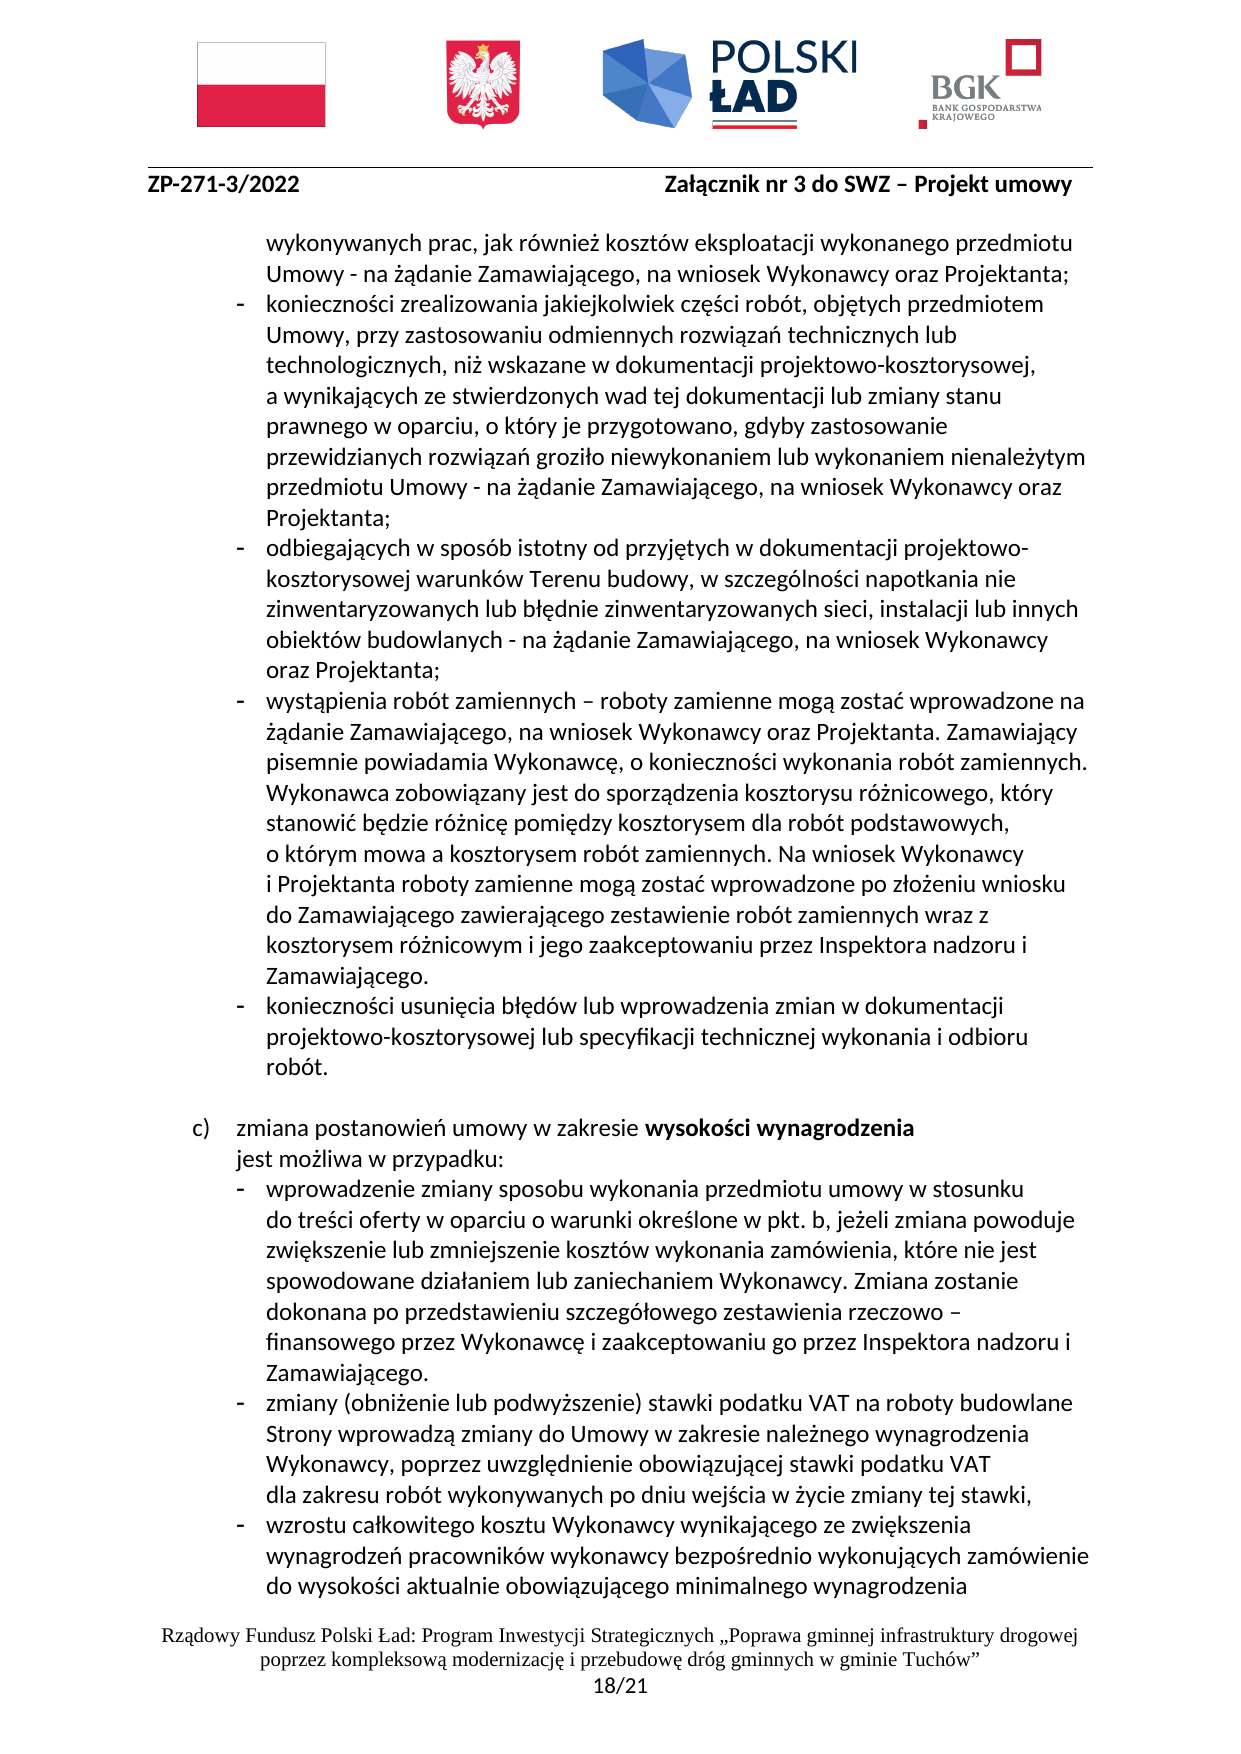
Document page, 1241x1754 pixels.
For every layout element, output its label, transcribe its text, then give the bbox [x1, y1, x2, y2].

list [236, 1509, 1093, 1601]
picture [193, 39, 329, 130]
list odbiegających w sposób istotny od przyjętych w dokumentacji projektowo-kosztorysowej warunków Terenu budowy, w szczególności napotkania nie zinwentaryzowanych lub błędnie zinwentaryzowanych sieci, instalacji lub innych obiektów budowlanych - na żądanie Zamawiającego, na wniosek Wykonawcy oraz Projektanta; [236, 533, 1093, 685]
list konieczności zrealizowania jakiejkolwiek części robót, objętych przedmiotem Umowy, przy zastosowaniu odmiennych rozwiązań technicznych lub technologicznych, niż wskazane w dokumentacji projektowo-kosztorysowej, a wynikających ze stwierdzonych wad tej dokumentacji lub zmiany stanu prawnego w oparciu, o który je przygotowano, gdyby zastosowanie przewidzianych rozwiązań groziło niewykonaniem lub wykonaniem nienależytym przedmiotu Umowy - na żądanie Zamawiającego, na wniosek Wykonawcy oraz Projektanta; [236, 288, 1093, 533]
list wprowadzenie zmiany sposobu wykonania przedmiotu umowy w stosunku do treści oferty w oparciu o warunki określone w pkt. b, jeżeli zmiana powoduje zwiększenie lub zmniejszenie kosztów wykonania zamówienia, które nie jest spowodowane działaniem lub zaniechaniem Wykonawcy. Zmiana zostanie dokonana po przedstawieniu szczegółowego zestawienia rzeczowo – finansowego przez Wykonawcę i zaakceptowaniu go przez Inspektora nadzoru i Zamawiającego. [236, 1173, 1093, 1387]
list zmiany (obniżenie lub podwyższenie) stawki podatku VAT na roboty budowlane Strony wprowadzą zmiany do Umowy w zakresie należnego wynagrodzenia Wykonawcy, poprzez uwzględnienie obowiązującej stawki podatku VAT dla zakresu robót wykonywanych po dniu wejścia w życie zmiany tej stawki, [236, 1387, 1093, 1509]
list konieczności usunięcia błędów lub wprowadzenia zmian w dokumentacji projektowo-kosztorysowej lub specyfikacji technicznej wykonania i odbioru robót. [236, 990, 1093, 1082]
picture [445, 39, 521, 130]
picture [602, 39, 857, 129]
list wystąpienia robót zamiennych – roboty zamienne mogą zostać wprowadzone na żądanie Zamawiającego, na wniosek Wykonawcy oraz Projektanta. Zamawiający pisemnie powiadamia Wykonawcę, o konieczności wykonania robót zamiennych. Wykonawca zobowiązany jest do sporządzenia kosztorysu różnicowego, który stanowić będzie różnicę pomiędzy kosztorysem dla robót podstawowych, o którym mowa a kosztorysem robót zamiennych. Na wniosek Wykonawcy i Projektanta roboty zamienne mogą zostać wprowadzone po złożeniu wniosku do Zamawiającego zawierającego zestawienie robót zamiennych wraz z kosztorysem różnicowym i jego zaakceptowaniu przez Inspektora nadzoru i Zamawiającego. [236, 685, 1093, 990]
list zmiana postanowień umowy w zakresie wysokości wynagrodzenia jest możliwa w przypadku: [192, 1112, 1093, 1173]
picture [918, 39, 1042, 129]
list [236, 227, 1093, 288]
